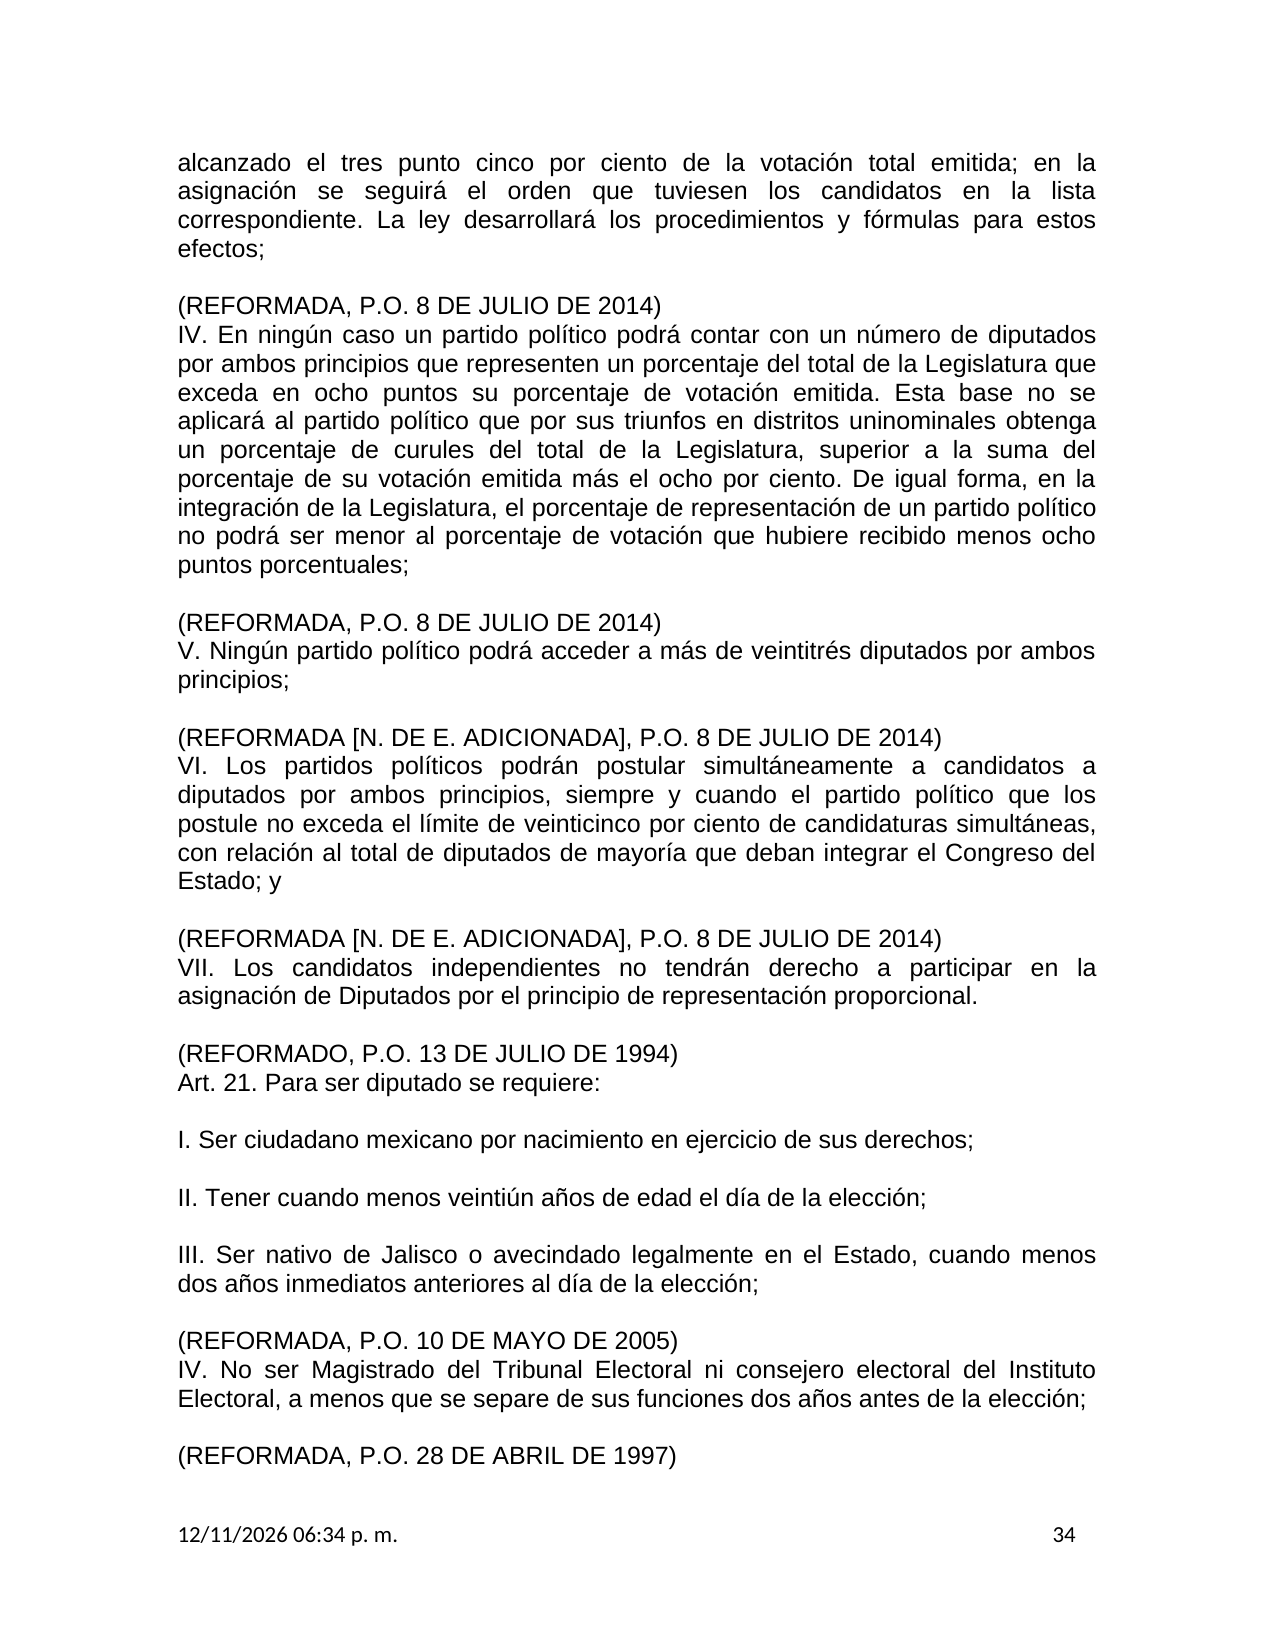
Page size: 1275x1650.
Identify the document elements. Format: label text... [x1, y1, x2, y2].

text I. Ser ciudadano mexicano por nacimiento en ejercicio de sus derechos; [177, 1125, 1098, 1154]
text VII. Los candidatos independientes no tendrán derecho a participar en la asignación de Diputados por el principio de representación proporcional. [177, 953, 1098, 1010]
text IV. En ningún caso un partido político podrá contar con un número de diputados por ambos principios que representen un porcentaje del total de la Legislatura que exceda en ocho puntos su porcentaje de votación emitida. Esta base no se aplicará al partido político que por sus triunfos en distritos uninominales obtenga un porcentaje de curules del total de la Legislatura, superior a la suma del porcentaje de su votación emitida más el ocho por ciento. De igual forma, en la integración de la Legislatura, el porcentaje de representación de un partido político no podrá ser menor al porcentaje de votación que hubiere recibido menos ocho puntos porcentuales; [177, 320, 1098, 579]
text III. Ser nativo de Jalisco o avecindado legalmente en el Estado, cuando menos dos años inmediatos anteriores al día de la elección; [177, 1240, 1098, 1298]
text V. Ningún partido político podrá acceder a más de veintitrés diputados por ambos principios; [177, 636, 1098, 694]
text (REFORMADA [N. DE E. ADICIONADA], P.O. 8 DE JULIO DE 2014) [177, 723, 1098, 751]
text (REFORMADA, P.O. 10 DE MAYO DE 2005) [177, 1326, 1098, 1355]
text (REFORMADA, P.O. 8 DE JULIO DE 2014) [177, 291, 1098, 320]
text Art. 21. Para ser diputado se requiere: [177, 1068, 1098, 1096]
text VI. Los partidos políticos podrán postular simultáneamente a candidatos a diputados por ambos principios, siempre y cuando el partido político que los postule no exceda el límite de veinticinco por ciento de candidaturas simultáneas, con relación al total de diputados de mayoría que deban integrar el Congreso del Estado; y [177, 751, 1098, 895]
text (REFORMADA, P.O. 28 DE ABRIL DE 1997) [177, 1441, 1098, 1470]
text (REFORMADO, P.O. 13 DE JULIO DE 1994) [177, 1039, 1098, 1068]
text (REFORMADA [N. DE E. ADICIONADA], P.O. 8 DE JULIO DE 2014) [177, 924, 1098, 953]
text II. Tener cuando menos veintiún años de edad el día de la elección; [177, 1183, 1098, 1211]
text IV. No ser Magistrado del Tribunal Electoral ni consejero electoral del Instituto Electoral, a menos que se separe de sus funciones dos años antes de la elección; [177, 1355, 1098, 1413]
text (REFORMADA, P.O. 8 DE JULIO DE 2014) [177, 608, 1098, 636]
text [177, 148, 1098, 263]
